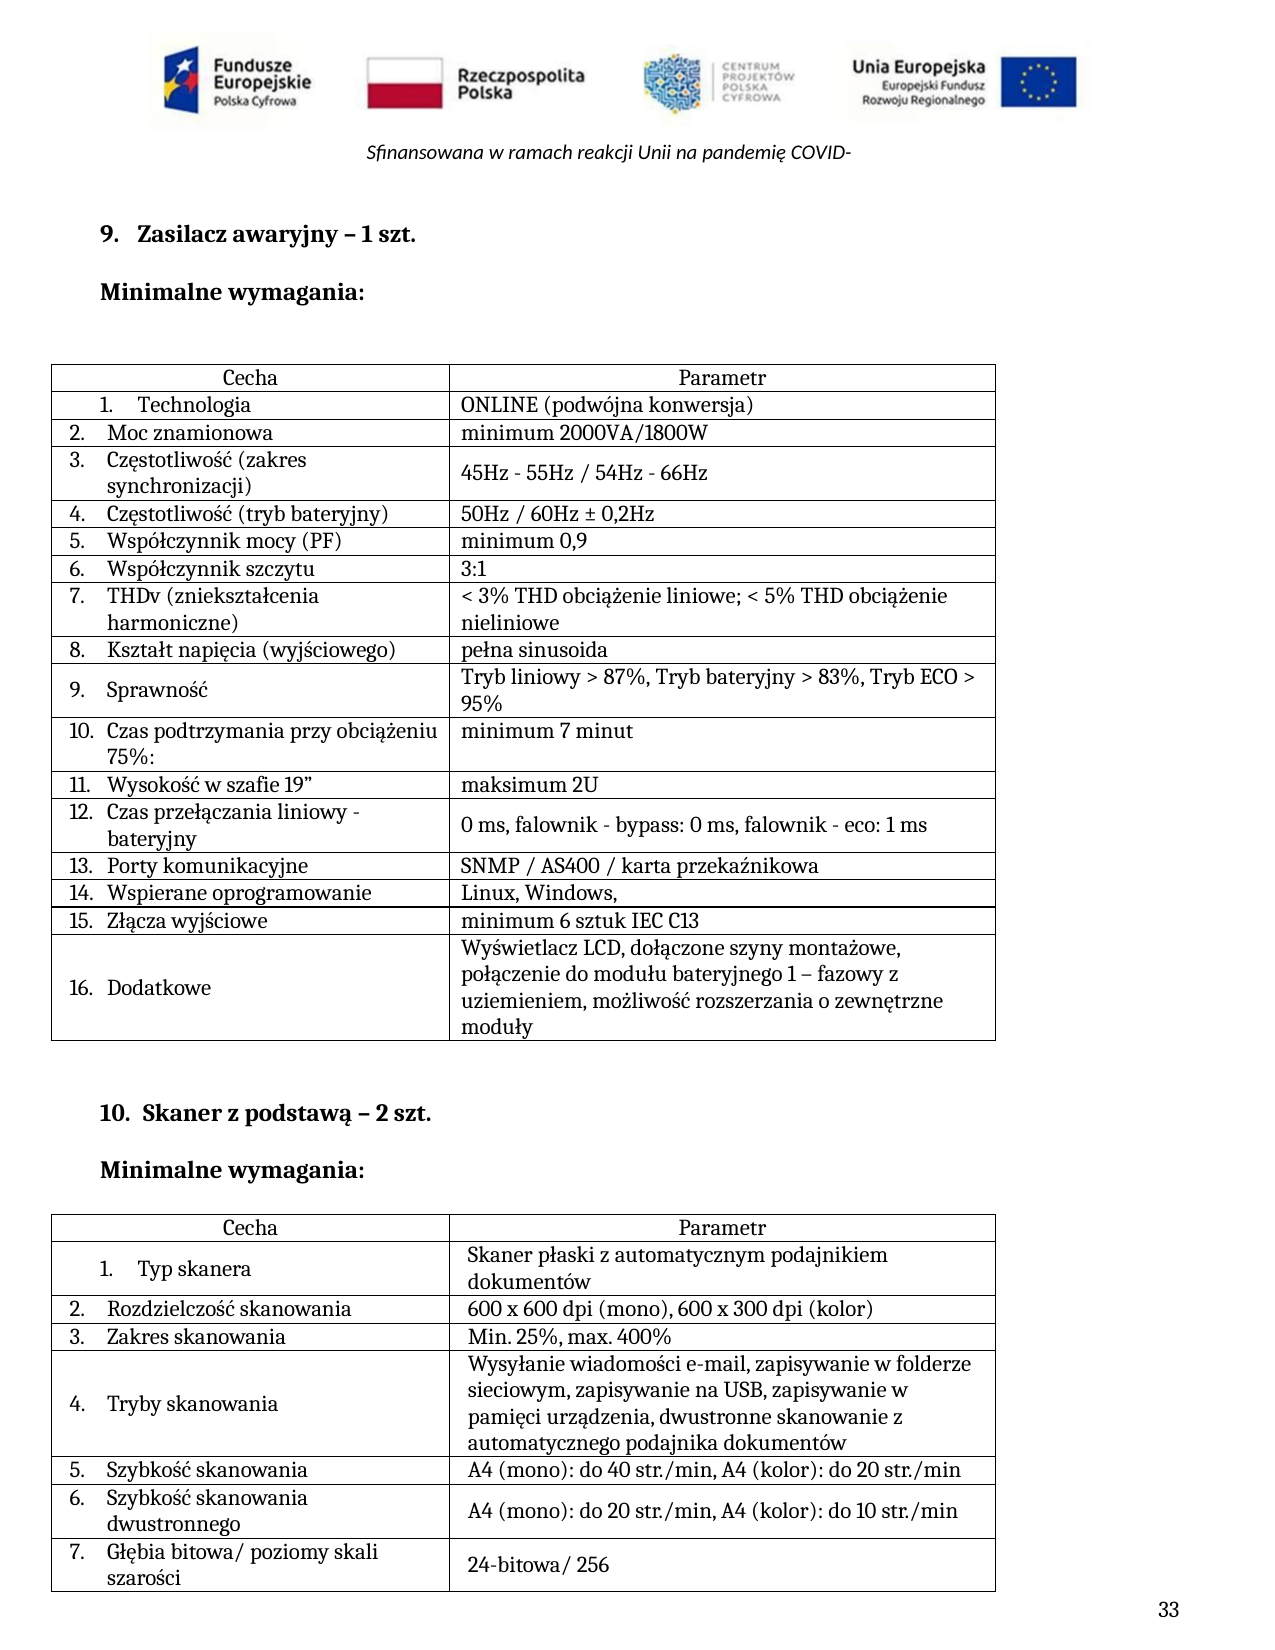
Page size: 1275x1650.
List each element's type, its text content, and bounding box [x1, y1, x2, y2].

table_header Parametr [450, 365, 995, 391]
table_cell Kształt napięcia (wyjściowego) [52, 637, 449, 663]
table_cell Porty komunikacyjne [52, 853, 449, 879]
table_cell 50Hz / 60Hz ± 0,2Hz [450, 501, 995, 527]
table_cell Szybkość skanowania [52, 1457, 449, 1484]
table_cell < 3% THD obciążenie liniowe; < 5% THD obciążenie nieliniowe [450, 583, 995, 636]
table_cell minimum 6 sztuk IEC C13 [450, 908, 995, 934]
table_cell minimum 7 minut [450, 718, 995, 771]
table_cell Wysyłanie wiadomości e-mail, zapisywanie w folderze sieciowym, zapisywanie na USB, zapisywanie w pamięci urządzenia, dwustronne skanowanie z automatycznego podajnika dokumentów [450, 1351, 995, 1456]
table_cell 45Hz - 55Hz / 54Hz - 66Hz [450, 447, 995, 500]
table_cell Skaner płaski z automatycznym podajnikiem dokumentów [450, 1242, 995, 1295]
table_cell A4 (mono): do 20 str./min, A4 (kolor): do 10 str./min [450, 1485, 995, 1537]
text Minimalne wymagania: [100, 1156, 1179, 1185]
list Zasilacz awaryjny – 1 szt. [100, 220, 1179, 249]
table_cell minimum 0,9 [450, 528, 995, 554]
table_cell Dodatkowe [52, 935, 449, 1040]
table_cell 600 x 600 dpi (mono), 600 x 300 dpi (kolor) [450, 1296, 995, 1322]
table_cell Technologia [52, 392, 449, 418]
table_cell 3:1 [450, 556, 995, 582]
table_cell minimum 2000VA/1800W [450, 420, 995, 446]
table_cell Czas podtrzymania przy obciążeniu 75%: [52, 718, 449, 771]
table_cell Linux, Windows, [450, 880, 995, 906]
table_cell Częstotliwość (tryb bateryjny) [52, 501, 449, 527]
table_cell maksimum 2U [450, 772, 995, 798]
table_cell Złącza wyjściowe [52, 908, 449, 934]
table_cell Tryb liniowy > 87%, Tryb bateryjny > 83%, Tryb ECO > 95% [450, 664, 995, 717]
table_cell Typ skanera [52, 1242, 449, 1295]
table_cell Moc znamionowa [52, 420, 449, 446]
table_cell Sprawność [52, 664, 449, 717]
table_cell Częstotliwość (zakres synchronizacji) [52, 447, 449, 500]
table_cell 24-bitowa/ 256 [450, 1539, 995, 1591]
table_cell Współczynnik szczytu [52, 556, 449, 582]
table_cell Czas przełączania liniowy - bateryjny [52, 799, 449, 852]
table_cell Głębia bitowa/ poziomy skali szarości [52, 1539, 449, 1591]
table_cell A4 (mono): do 40 str./min, A4 (kolor): do 20 str./min [450, 1457, 995, 1484]
table_cell Zakres skanowania [52, 1324, 449, 1350]
text Minimalne wymagania: [100, 277, 1179, 306]
table_cell Min. 25%, max. 400% [450, 1324, 995, 1350]
table_cell 0 ms, falownik - bypass: 0 ms, falownik - eco: 1 ms [450, 799, 995, 852]
table_cell Wspierane oprogramowanie [52, 880, 449, 906]
table_cell Szybkość skanowania dwustronnego [52, 1485, 449, 1537]
table_header Cecha [52, 1215, 449, 1241]
list Skaner z podstawą – 2 szt. [100, 1099, 1179, 1128]
table_cell Rozdzielczość skanowania [52, 1296, 449, 1322]
table_cell Wysokość w szafie 19” [52, 772, 449, 798]
table_cell Wyświetlacz LCD, dołączone szyny montażowe, połączenie do modułu bateryjnego 1 – fazowy z uziemieniem, możliwość rozszerzania o zewnętrzne moduły [450, 935, 995, 1040]
table_cell pełna sinusoida [450, 637, 995, 663]
table_cell Współczynnik mocy (PF) [52, 528, 449, 554]
table_header Parametr [450, 1215, 995, 1241]
table_cell THDv (zniekształcenia harmoniczne) [52, 583, 449, 636]
picture [147, 30, 1092, 131]
table_cell ONLINE (podwójna konwersja) [450, 392, 995, 418]
table_header Cecha [52, 365, 449, 391]
table_cell Tryby skanowania [52, 1351, 449, 1456]
table_cell SNMP / AS400 / karta przekaźnikowa [450, 853, 995, 879]
